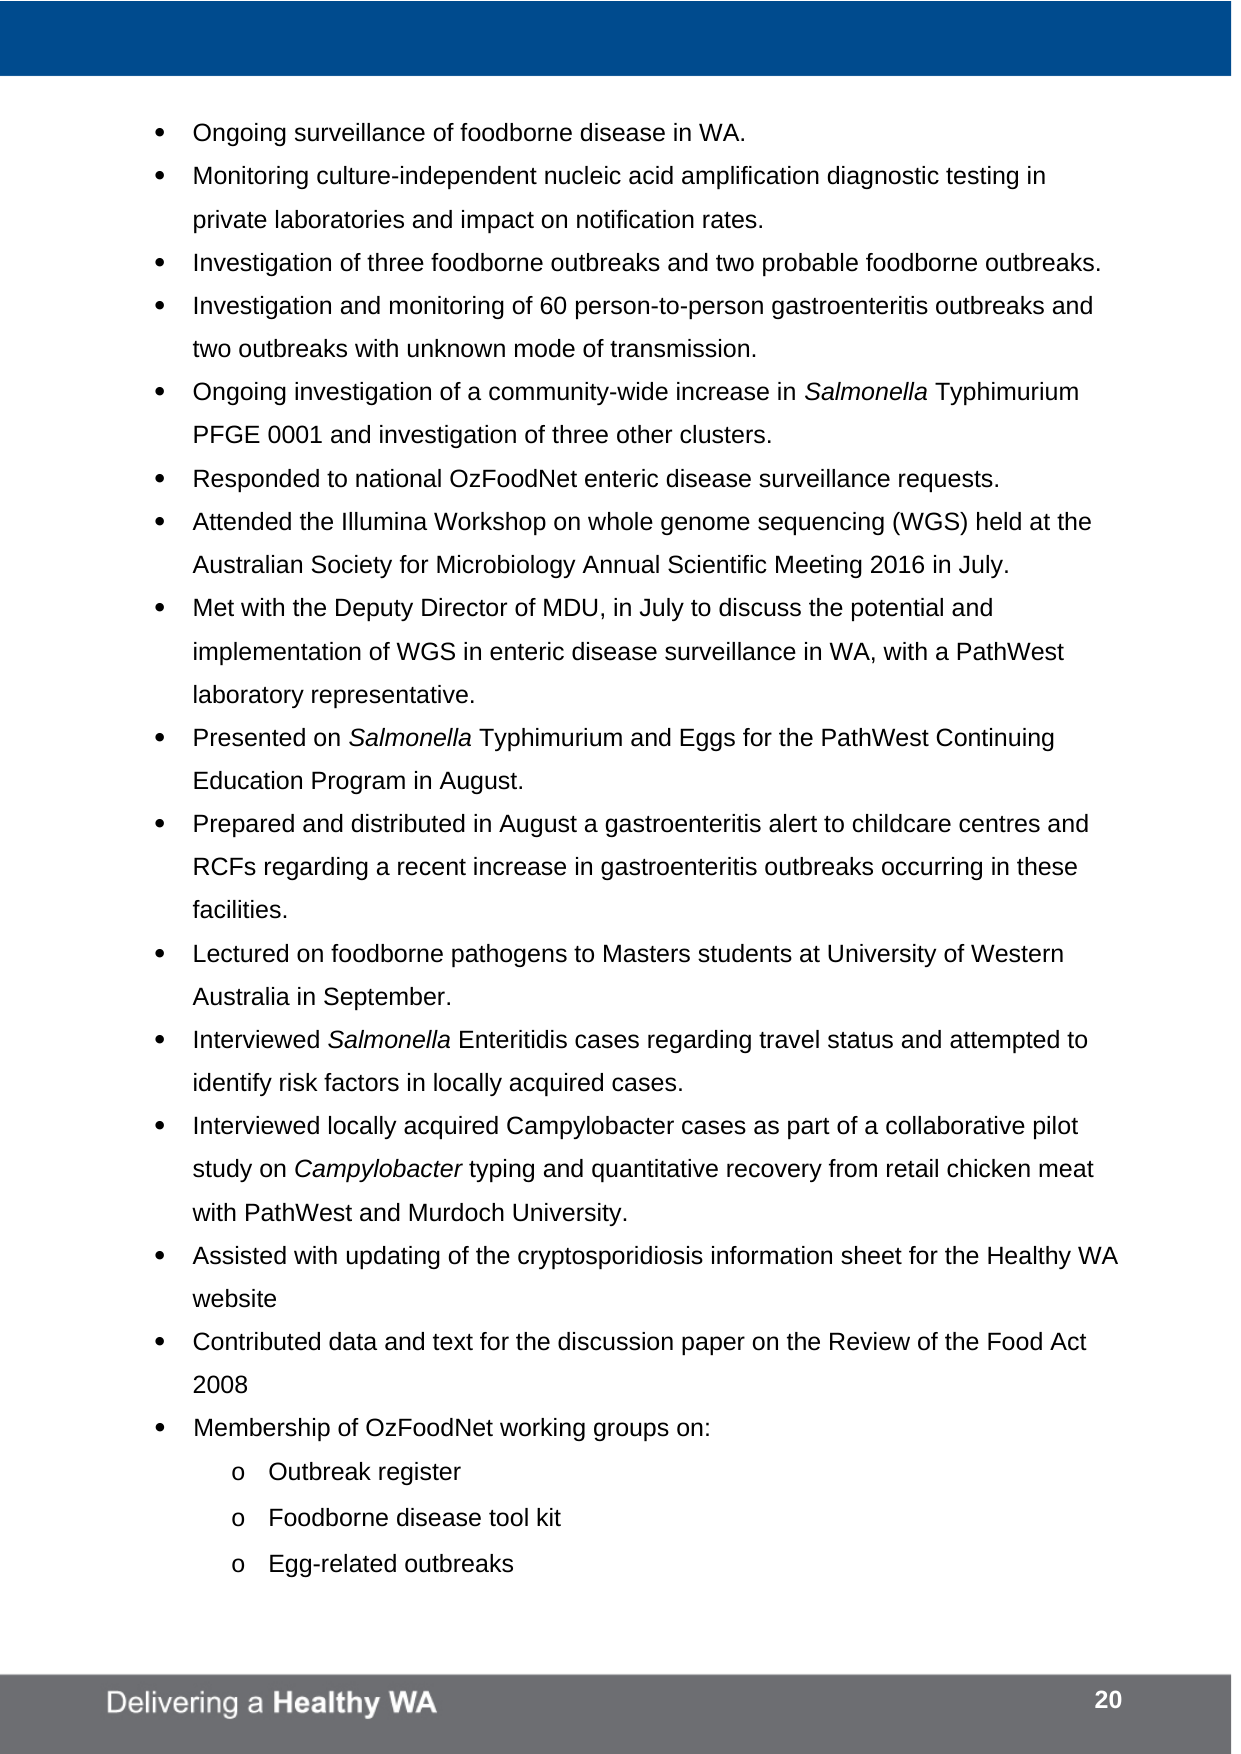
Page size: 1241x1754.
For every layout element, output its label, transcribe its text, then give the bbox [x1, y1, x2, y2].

list Prepared and distributed in August a gastroenteritis alert to childcare centres and RCFs regarding a recent increase in gastroenteritis outbreaks occurring in these facilities. [155, 809, 1122, 924]
list Foodborne disease tool kit [231, 1503, 1122, 1534]
list Assisted with updating of the cryptosporidiosis information sheet for the Healthy WA website [155, 1241, 1122, 1313]
list Egg-related outbreaks [231, 1549, 1122, 1580]
list Investigation of three foodborne outbreaks and two probable foodborne outbreaks. [155, 248, 1122, 277]
list Ongoing investigation of a community-wide increase in Salmonella Typhimurium PFGE 0001 and investigation of three other clusters. [155, 377, 1122, 449]
picture [0, 1, 1232, 1754]
list Attended the Illumina Workshop on whole genome sequencing (WGS) held at the Australian Society for Microbiology Annual Scientific Meeting 2016 in July. [155, 507, 1122, 579]
list Interviewed locally acquired Campylobacter cases as part of a collaborative pilot study on Campylobacter typing and quantitative recovery from retail chicken meat with PathWest and Murdoch University. [155, 1111, 1122, 1226]
list Interviewed Salmonella Enteritidis cases regarding travel status and attempted to identify risk factors in locally acquired cases. [155, 1025, 1122, 1097]
list Met with the Deputy Director of MDU, in July to discuss the potential and implementation of WGS in enteric disease surveillance in WA, with a PathWest laboratory representative. [155, 593, 1122, 708]
list Membership of OzFoodNet working groups on: [156, 1413, 1122, 1442]
list Investigation and monitoring of 60 person-to-person gastroenteritis outbreaks and two outbreaks with unknown mode of transmission. [155, 291, 1122, 363]
list Responded to national OzFoodNet enteric disease surveillance requests. [155, 464, 1122, 492]
list Presented on Salmonella Typhimurium and Eggs for the PathWest Continuing Education Program in August. [155, 723, 1122, 795]
list Monitoring culture-independent nucleic acid amplification diagnostic testing in private laboratories and impact on notification rates. [155, 161, 1122, 233]
list Lectured on foodborne pathogens to Masters students at University of Western Australia in September. [155, 938, 1122, 1011]
list Outbreak register [231, 1457, 1122, 1488]
list Ongoing surveillance of foodborne disease in WA. [155, 118, 1122, 147]
list Contributed data and text for the discussion paper on the Review of the Food Act 2008 [155, 1327, 1122, 1399]
